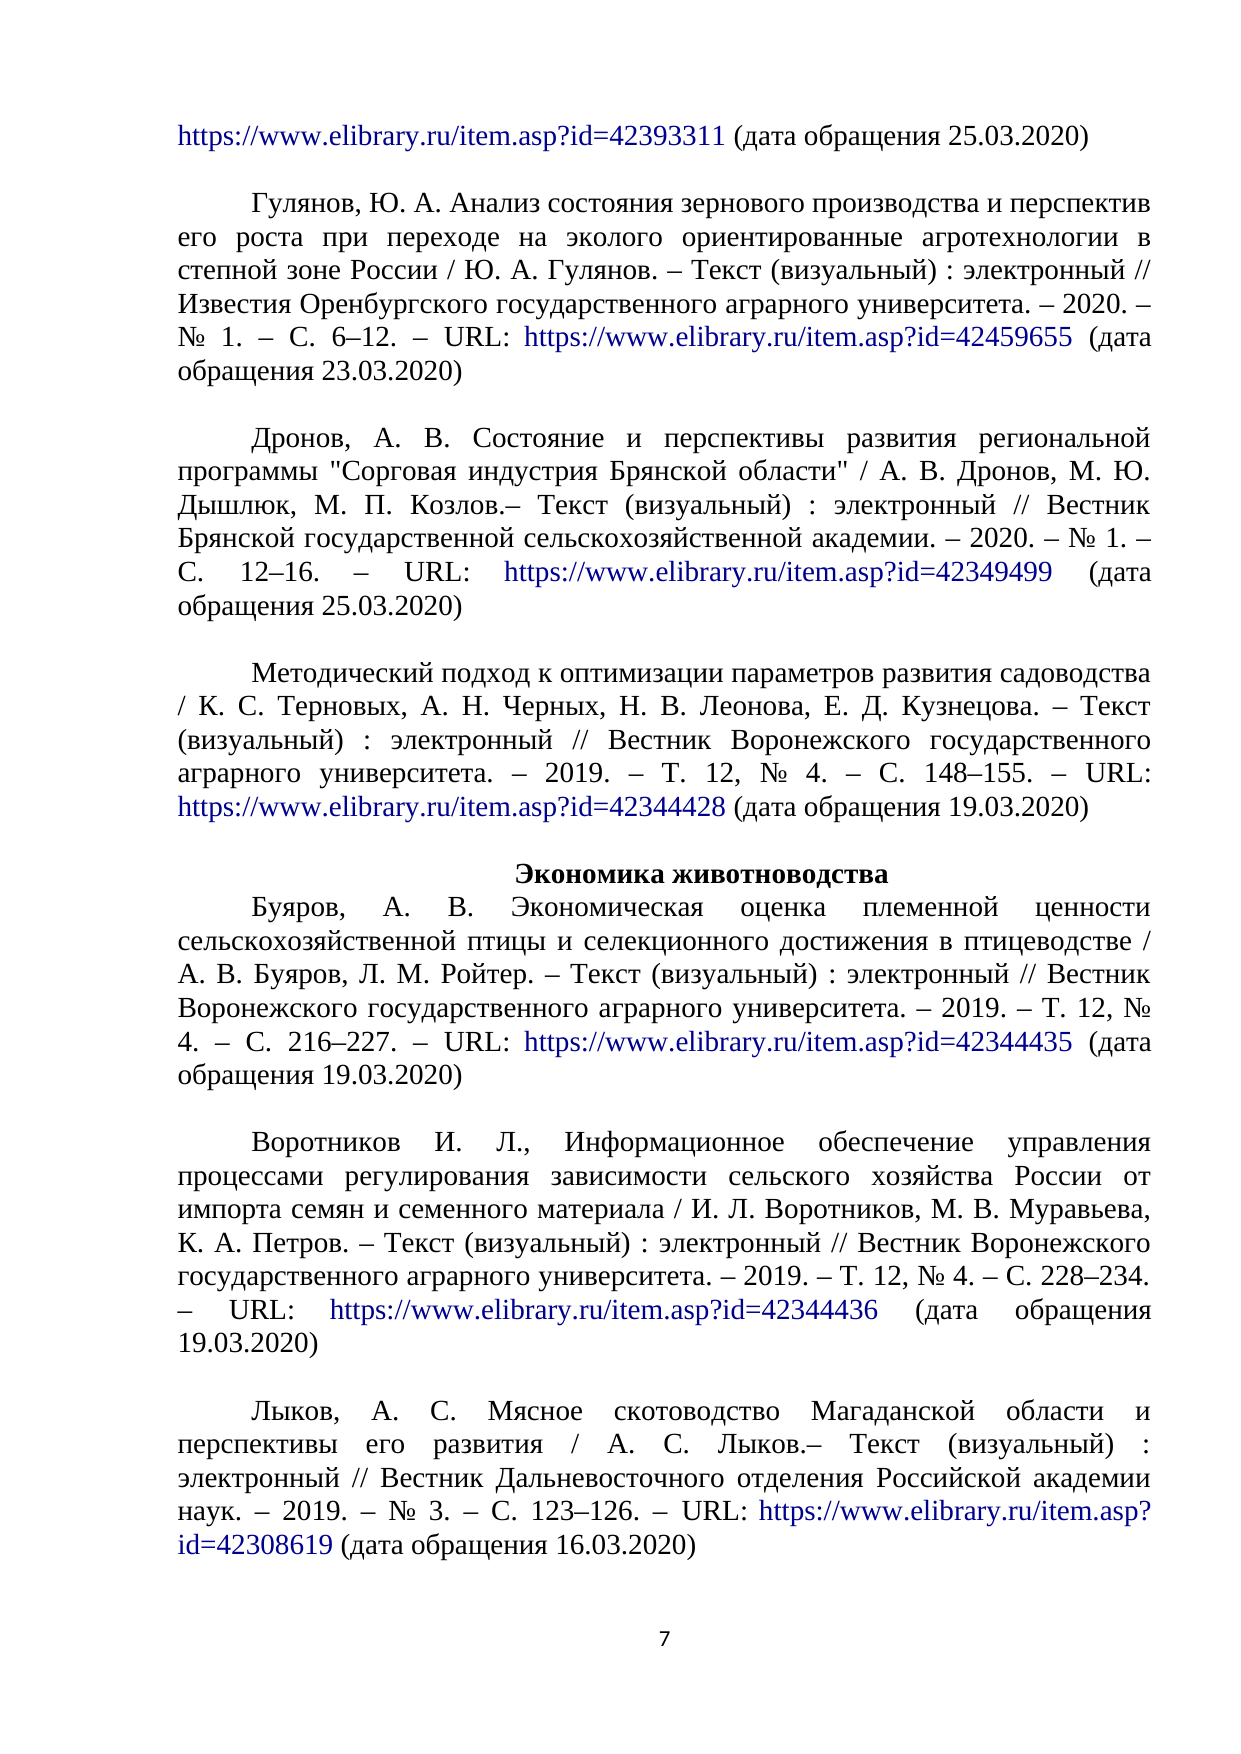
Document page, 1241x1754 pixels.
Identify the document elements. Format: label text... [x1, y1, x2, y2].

text Гулянов, Ю. А. Анализ состояния зернового производства и перспектив его роста при переходе на эколого ориентированные агротехнологии в степной зоне России / Ю. А. Гулянов. – Текст (визуальный) : электронный // Известия Оренбургского государственного аграрного университета. – 2020. – № 1. – С. 6–12. – URL: https://www.elibrary.ru/item.asp?id=42459655 (дата обращения 23.03.2020) [177, 185, 1152, 386]
text Воротников И. Л., Информационное обеспечение управления процессами регулирования зависимости сельского хозяйства России от импорта семян и семенного материала / И. Л. Воротников, М. В. Муравьева, К. А. Петров. – Текст (визуальный) : электронный // Вестник Воронежского государственного аграрного университета. – 2019. – Т. 12, № 4. – С. 228–234. – URL: https://www.elibrary.ru/item.asp?id=42344436 (дата обращения 19.03.2020) [177, 1124, 1152, 1359]
text Лыков, А. С. Мясное скотоводство Магаданской области и перспективы его развития / А. С. Лыков.– Текст (визуальный) : электронный // Вестник Дальневосточного отделения Российской академии наук. – 2019. – № 3. – С. 123–126. – URL: https://www.elibrary.ru/item.asp?id=42308619 (дата обращения 16.03.2020) [177, 1393, 1152, 1560]
text Методический подход к оптимизации параметров развития садоводства / К. С. Терновых, А. Н. Черных, Н. В. Леонова, Е. Д. Кузнецова. – Текст (визуальный) : электронный // Вестник Воронежского государственного аграрного университета. – 2019. – Т. 12, № 4. – С. 148–155. – URL: https://www.elibrary.ru/item.asp?id=42344428 (дата обращения 19.03.2020) [177, 655, 1152, 822]
text Экономика животноводства [177, 856, 1152, 889]
text Дронов, А. В. Состояние и перспективы развития региональной программы "Сорговая индустрия Брянской области" / А. В. Дронов, М. Ю. Дышлюк, М. П. Козлов.– Текст (визуальный) : электронный // Вестник Брянской государственной сельскохозяйственной академии. – 2020. – № 1. – С. 12–16. – URL: https://www.elibrary.ru/item.asp?id=42349499 (дата обращения 25.03.2020) [177, 420, 1152, 621]
text Буяров, А. В. Экономическая оценка племенной ценности сельскохозяйственной птицы и селекционного достижения в птицеводстве / А. В. Буяров, Л. М. Ройтер. – Текст (визуальный) : электронный // Вестник Воронежского государственного аграрного университета. – 2019. – Т. 12, № 4. – С. 216–227. – URL: https://www.elibrary.ru/item.asp?id=42344435 (дата обращения 19.03.2020) [177, 889, 1152, 1091]
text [177, 118, 1152, 152]
